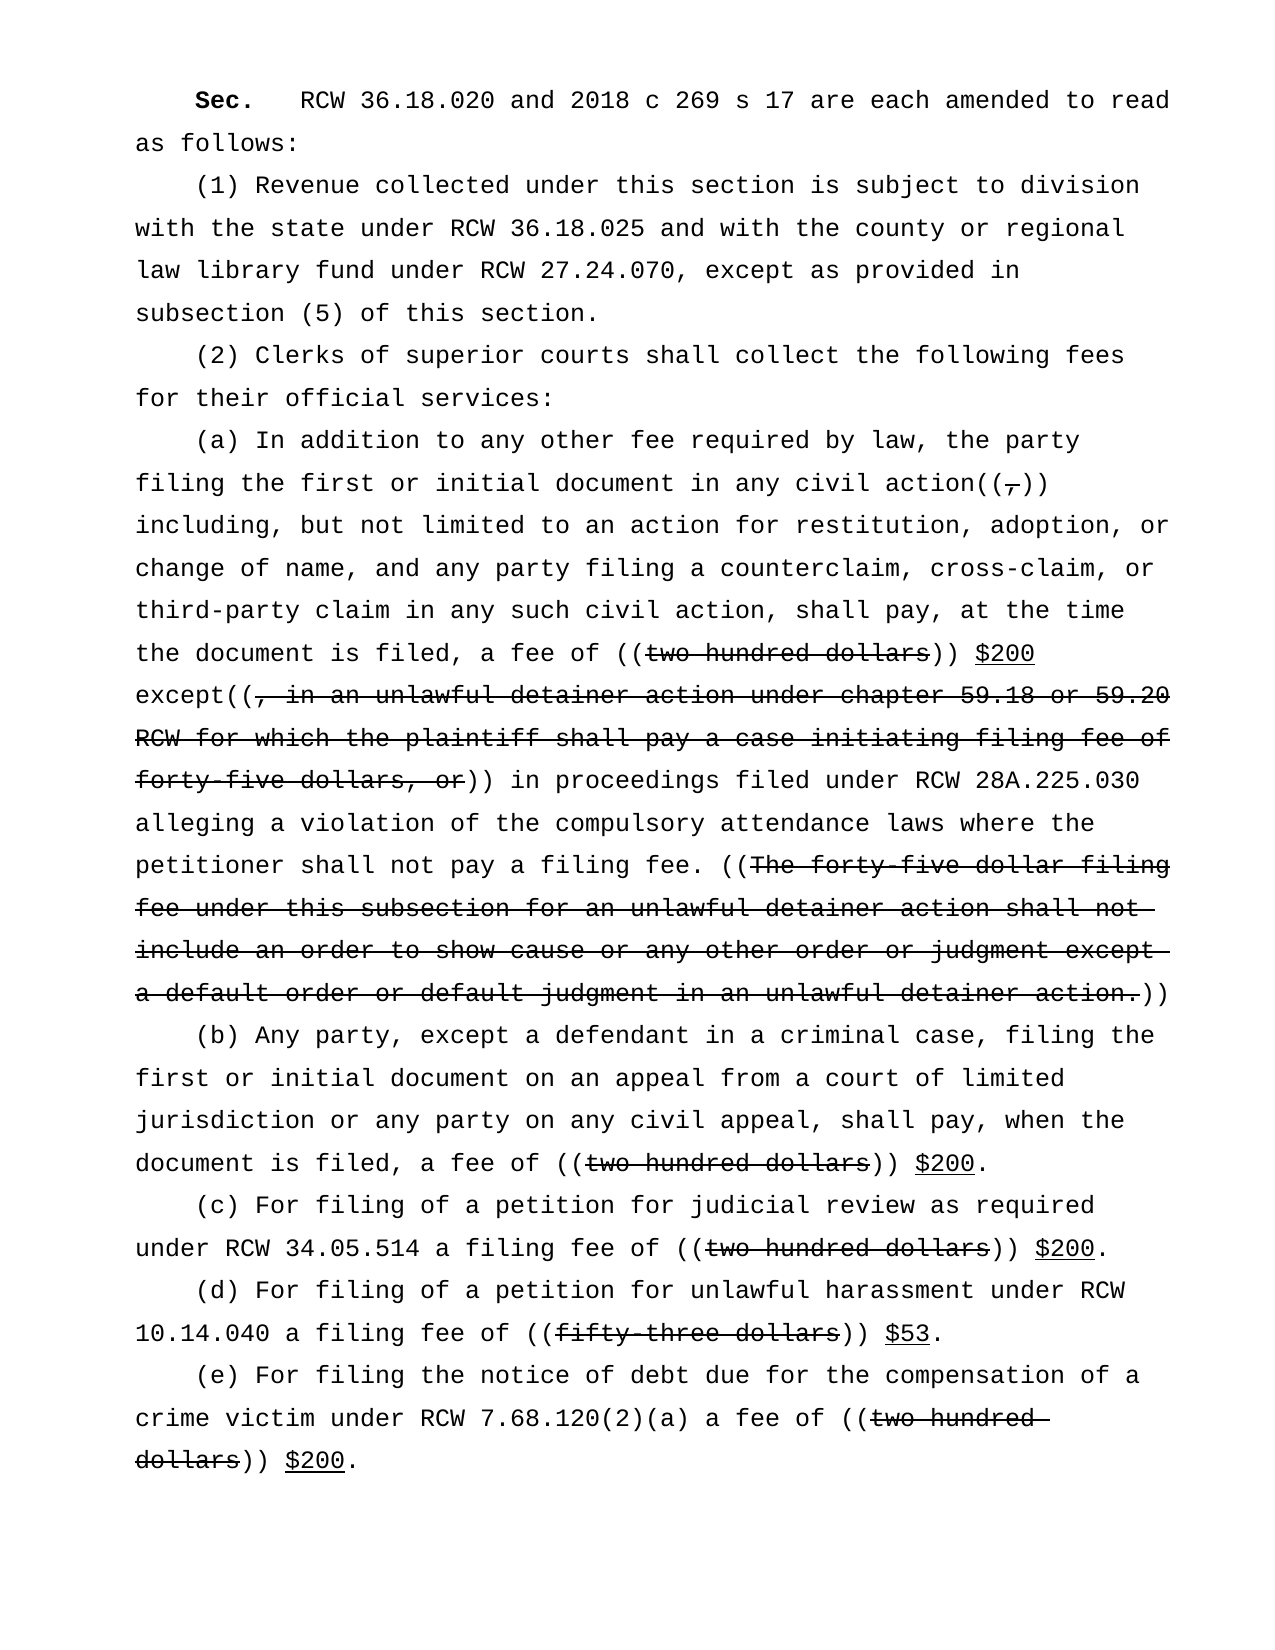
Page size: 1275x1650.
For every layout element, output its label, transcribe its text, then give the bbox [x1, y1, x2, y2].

text (e) For filing the notice of debt due for the compensation of a crime victim under RCW 7.68.120(2)(a) a fee of ((two hundred dollars)) $200. [135, 1350, 1170, 1477]
text (a) In addition to any other fee required by law, the party filing the first or initial document in any civil action((,)) including, but not limited to an action for restitution, adoption, or change of name, and any party filing a counterclaim, cross-claim, or third-party claim in any such civil action, shall pay, at the time the document is filed, a fee of ((two hundred dollars)) $200 except((, in an unlawful detainer action under chapter 59.18 or 59.20 RCW for which the plaintiff shall pay a case initiating filing fee of forty-five dollars, or)) in proceedings filed under RCW 28A.225.030 alleging a violation of the compulsory attendance laws where the petitioner shall not pay a filing fee. ((The forty-five dollar filing fee under this subsection for an unlawful detainer action shall not include an order to show cause or any other order or judgment except a default order or default judgment in an unlawful detainer action.)) [135, 953, 1170, 1010]
text (2) Clerks of superior courts shall collect the following fees for their official services: [135, 330, 1170, 415]
text Sec. RCW 36.18.020 and 2018 c 269 s 17 are each amended to read as follows: [135, 75, 1170, 160]
text (a) In addition to any other fee required by law, the party filing the first or initial document in any civil action((,)) including, but not limited to an action for restitution, adoption, or change of name, and any party filing a counterclaim, cross-claim, or third-party claim in any such civil action, shall pay, at the time the document is filed, a fee of ((two hundred dollars)) $200 except((, in an unlawful detainer action under chapter 59.18 or 59.20 RCW for which the plaintiff shall pay a case initiating filing fee of forty-five dollars, or)) in proceedings filed under RCW 28A.225.030 alleging a violation of the compulsory attendance laws where the petitioner shall not pay a filing fee. ((The forty-five dollar filing fee under this subsection for an unlawful detainer action shall not include an order to show cause or any other order or judgment except a default order or default judgment in an unlawful detainer action.)) [135, 741, 1170, 951]
text (d) For filing of a petition for unlawful harassment under RCW 10.14.040 a filing fee of ((fifty-three dollars)) $53. [135, 1265, 1170, 1350]
text (c) For filing of a petition for judicial review as required under RCW 34.05.514 a filing fee of ((two hundred dollars)) $200. [135, 1180, 1170, 1265]
text (b) Any party, except a defendant in a criminal case, filing the first or initial document on an appeal from a court of limited jurisdiction or any party on any civil appeal, shall pay, when the document is filed, a fee of ((two hundred dollars)) $200. [135, 1010, 1170, 1180]
text (a) In addition to any other fee required by law, the party filing the first or initial document in any civil action((,)) including, but not limited to an action for restitution, adoption, or change of name, and any party filing a counterclaim, cross-claim, or third-party claim in any such civil action, shall pay, at the time the document is filed, a fee of ((two hundred dollars)) $200 except((, in an unlawful detainer action under chapter 59.18 or 59.20 RCW for which the plaintiff shall pay a case initiating filing fee of forty-five dollars, or)) in proceedings filed under RCW 28A.225.030 alleging a violation of the compulsory attendance laws where the petitioner shall not pay a filing fee. ((The forty-five dollar filing fee under this subsection for an unlawful detainer action shall not include an order to show cause or any other order or judgment except a default order or default judgment in an unlawful detainer action.)) [135, 415, 1170, 739]
text (1) Revenue collected under this section is subject to division with the state under RCW 36.18.025 and with the county or regional law library fund under RCW 27.24.070, except as provided in subsection (5) of this section. [135, 160, 1170, 330]
